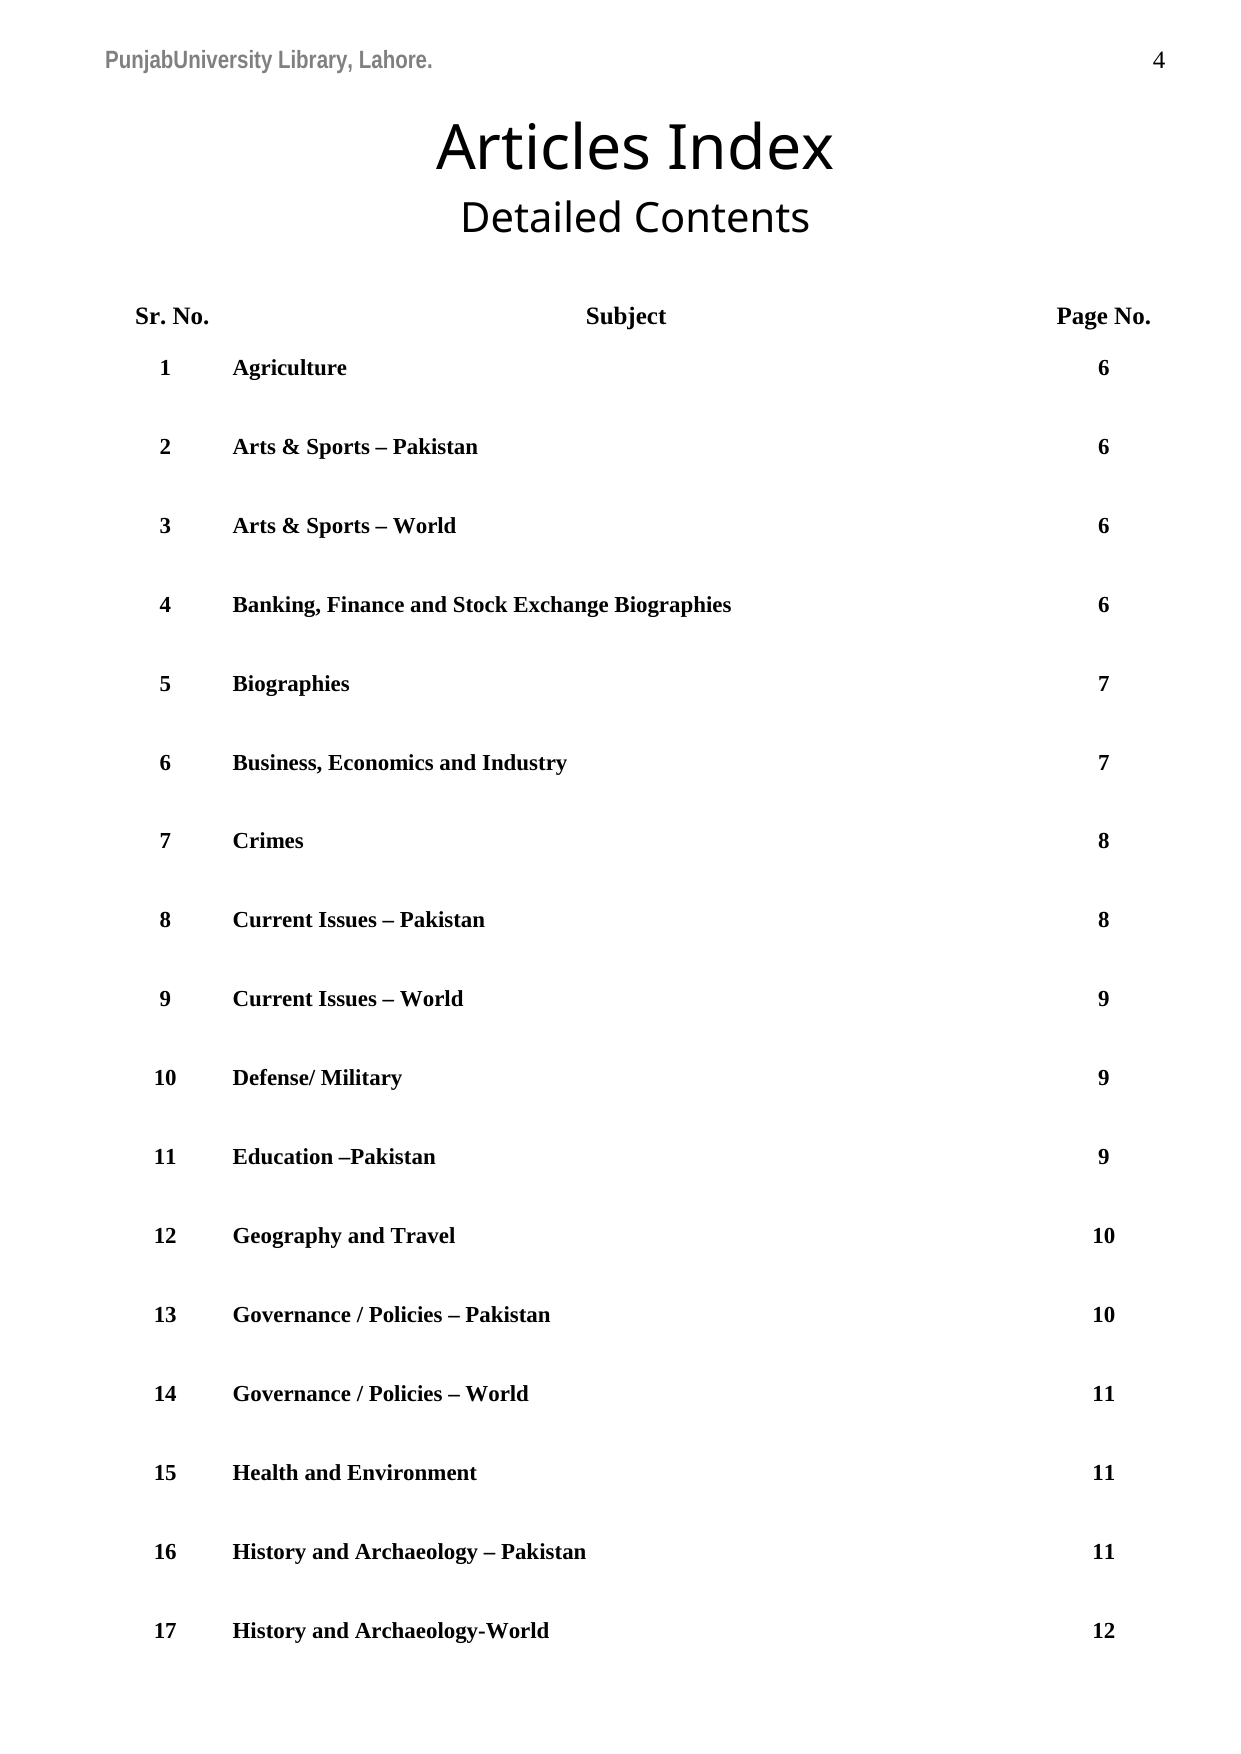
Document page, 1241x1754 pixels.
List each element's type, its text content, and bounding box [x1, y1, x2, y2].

table_cell Biographies [221, 670, 1030, 748]
table_cell [124, 1222, 221, 1301]
table_cell Current Issues – Pakistan [221, 906, 1030, 985]
table_cell [124, 1143, 221, 1222]
table_cell Education –Pakistan [221, 1143, 1030, 1222]
table_cell History and Archaeology – Pakistan [221, 1538, 1030, 1617]
table_cell [124, 1538, 221, 1617]
table_cell 11 [1030, 1538, 1177, 1617]
table_cell Arts & Sports – Pakistan [221, 433, 1030, 512]
table_cell Crimes [221, 828, 1030, 906]
table_cell 8 [1030, 828, 1177, 906]
table_cell Arts & Sports – World [221, 512, 1030, 591]
table_cell 9 [1030, 1064, 1177, 1143]
table_cell Governance / Policies – World [221, 1380, 1030, 1459]
table_cell 7 [1030, 670, 1177, 748]
table_cell 12 [1030, 1617, 1177, 1696]
table_cell Governance / Policies – Pakistan [221, 1301, 1030, 1380]
table_cell [124, 1380, 221, 1459]
table_cell 6 [1030, 512, 1177, 591]
table_cell [124, 512, 221, 591]
table_cell 6 [1030, 354, 1177, 433]
table_cell 8 [1030, 906, 1177, 985]
table_cell Agriculture [221, 354, 1030, 433]
table_cell Geography and Travel [221, 1222, 1030, 1301]
table_cell 11 [1030, 1459, 1177, 1538]
table_cell [124, 591, 221, 669]
table_cell Current Issues – World [221, 985, 1030, 1064]
table_cell [124, 1301, 221, 1380]
table_cell 6 [1030, 591, 1177, 669]
table_cell History and Archaeology-World [221, 1617, 1030, 1696]
table_cell [124, 828, 221, 906]
table_cell 11 [1030, 1380, 1177, 1459]
table_cell [124, 1617, 221, 1696]
table_cell 9 [1030, 985, 1177, 1064]
table_header Page No. [1030, 301, 1177, 354]
table_cell Banking, Finance and Stock Exchange Biographies [221, 591, 1030, 669]
table_header Sr. No. [124, 301, 221, 354]
table_cell 10 [1030, 1222, 1177, 1301]
table_cell 6 [1030, 433, 1177, 512]
table_cell [124, 1064, 221, 1143]
table_cell Business, Economics and Industry [221, 749, 1030, 827]
table_cell 10 [1030, 1301, 1177, 1380]
table_cell [124, 749, 221, 827]
table_cell 7 [1030, 749, 1177, 827]
table_cell [124, 1459, 221, 1538]
title Articles Index [105, 102, 1165, 187]
table_cell 9 [1030, 1143, 1177, 1222]
table_cell [124, 906, 221, 985]
table_cell [124, 354, 221, 433]
table_header Subject [221, 301, 1030, 354]
title Detailed Contents [105, 187, 1165, 244]
table_cell Health and Environment [221, 1459, 1030, 1538]
table_cell [124, 670, 221, 748]
table_cell [124, 433, 221, 512]
table_cell [124, 985, 221, 1064]
table_cell Defense/ Military [221, 1064, 1030, 1143]
